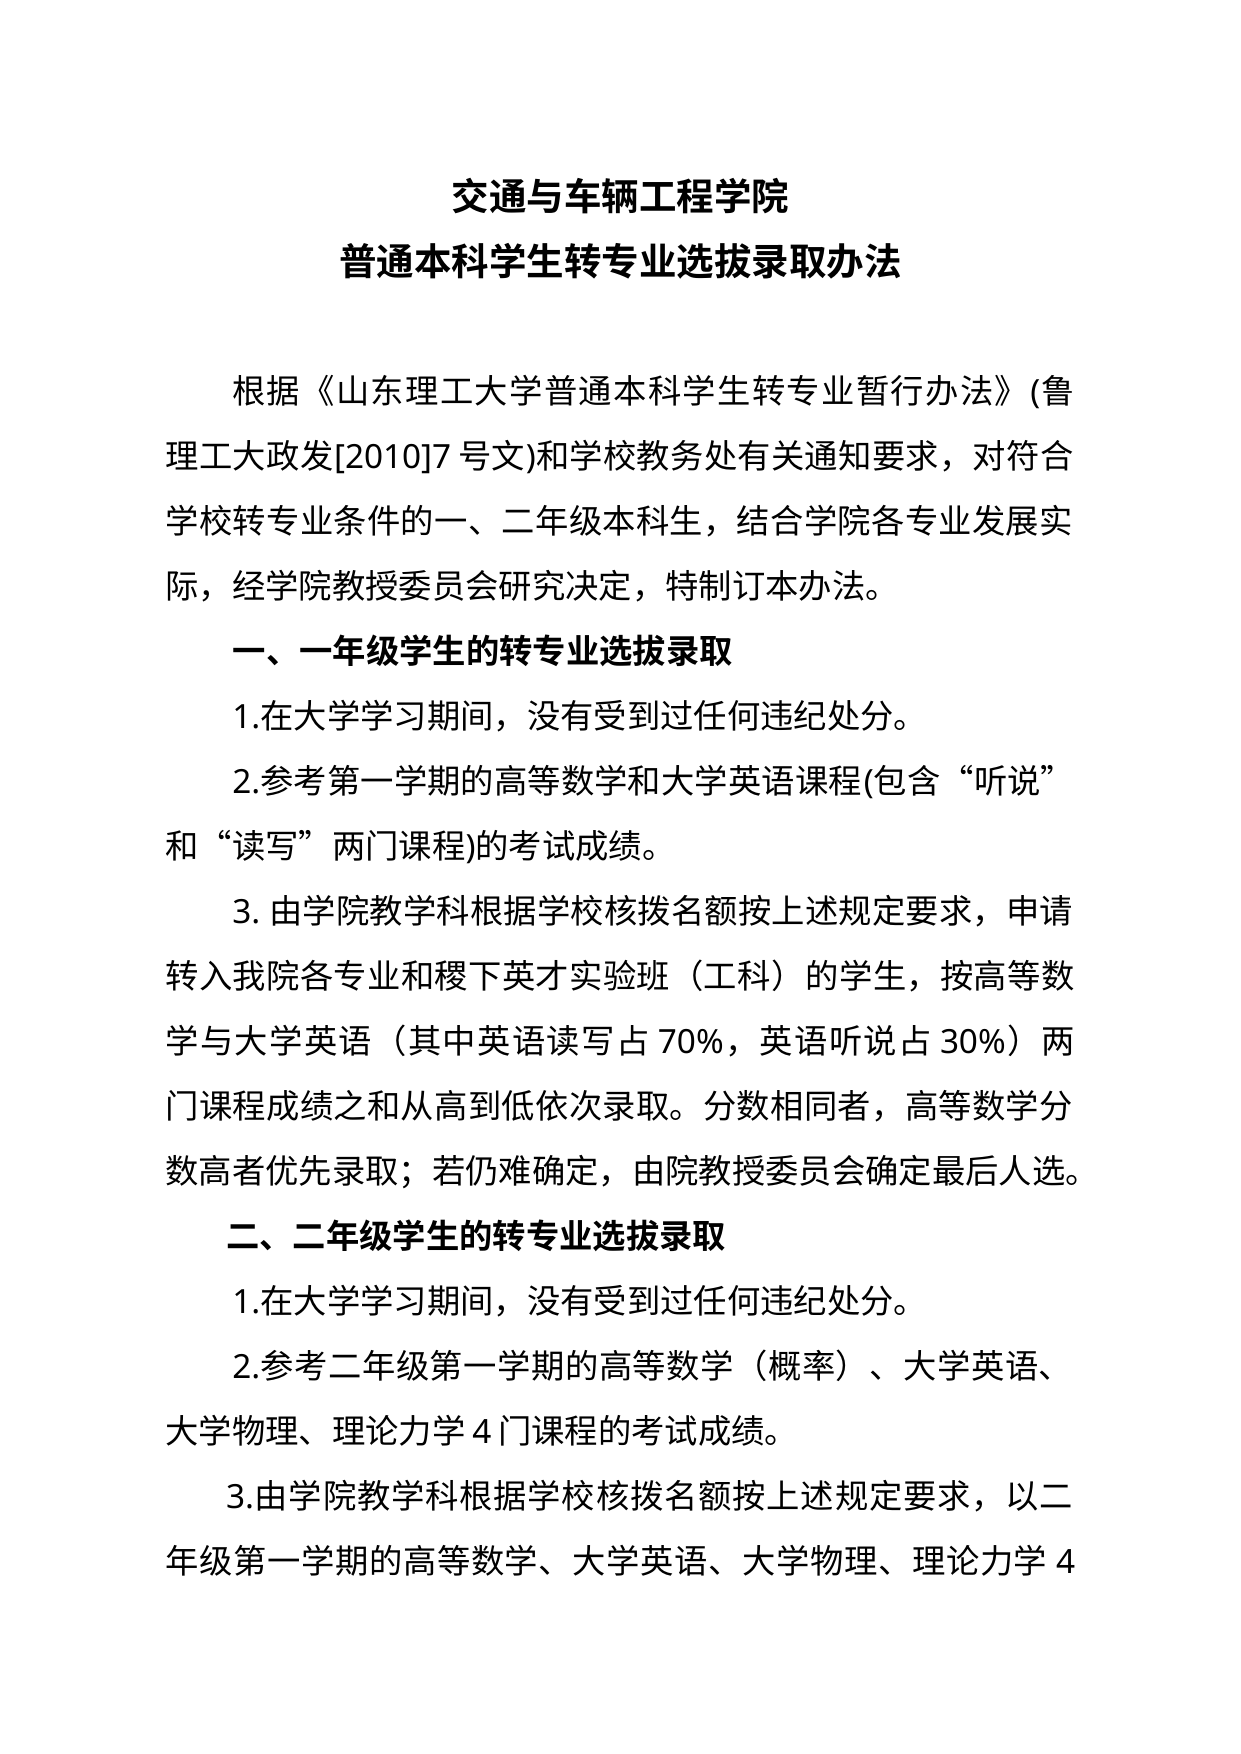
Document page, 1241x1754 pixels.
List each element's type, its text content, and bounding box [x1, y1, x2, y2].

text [165, 1462, 1075, 1592]
text 根据《山东理工大学普通本科学生转专业暂行办法》(鲁理工大政发[2010]7号文)和学校教务处有关通知要求，对符合学校转专业条件的一、二年级本科生，结合学院各专业发展实际，经学院教授委员会研究决定，特制订本办法。 [165, 357, 1075, 617]
text 二、二年级学生的转专业选拔录取 [165, 1202, 1075, 1267]
text 1.在大学学习期间，没有受到过任何违纪处分。 [165, 1267, 1075, 1332]
text 2.参考第一学期的高等数学和大学英语课程(包含“听说”和“读写”两门课程)的考试成绩。 [165, 747, 1075, 877]
text 普通本科学生转专业选拔录取办法 [165, 227, 1075, 292]
text 3. 由学院教学科根据学校核拨名额按上述规定要求，申请转入我院各专业和稷下英才实验班（工科）的学生，按高等数学与大学英语（其中英语读写占70%，英语听说占30%）两门课程成绩之和从高到低依次录取。分数相同者，高等数学分数高者优先录取；若仍难确定，由院教授委员会确定最后人选。 [165, 877, 1075, 1202]
text 2.参考二年级第一学期的高等数学（概率）、大学英语、大学物理、理论力学4门课程的考试成绩。 [165, 1332, 1075, 1462]
text 1.在大学学习期间，没有受到过任何违纪处分。 [165, 682, 1075, 747]
text 交通与车辆工程学院 [165, 162, 1075, 227]
text 一、一年级学生的转专业选拔录取 [165, 617, 1075, 682]
